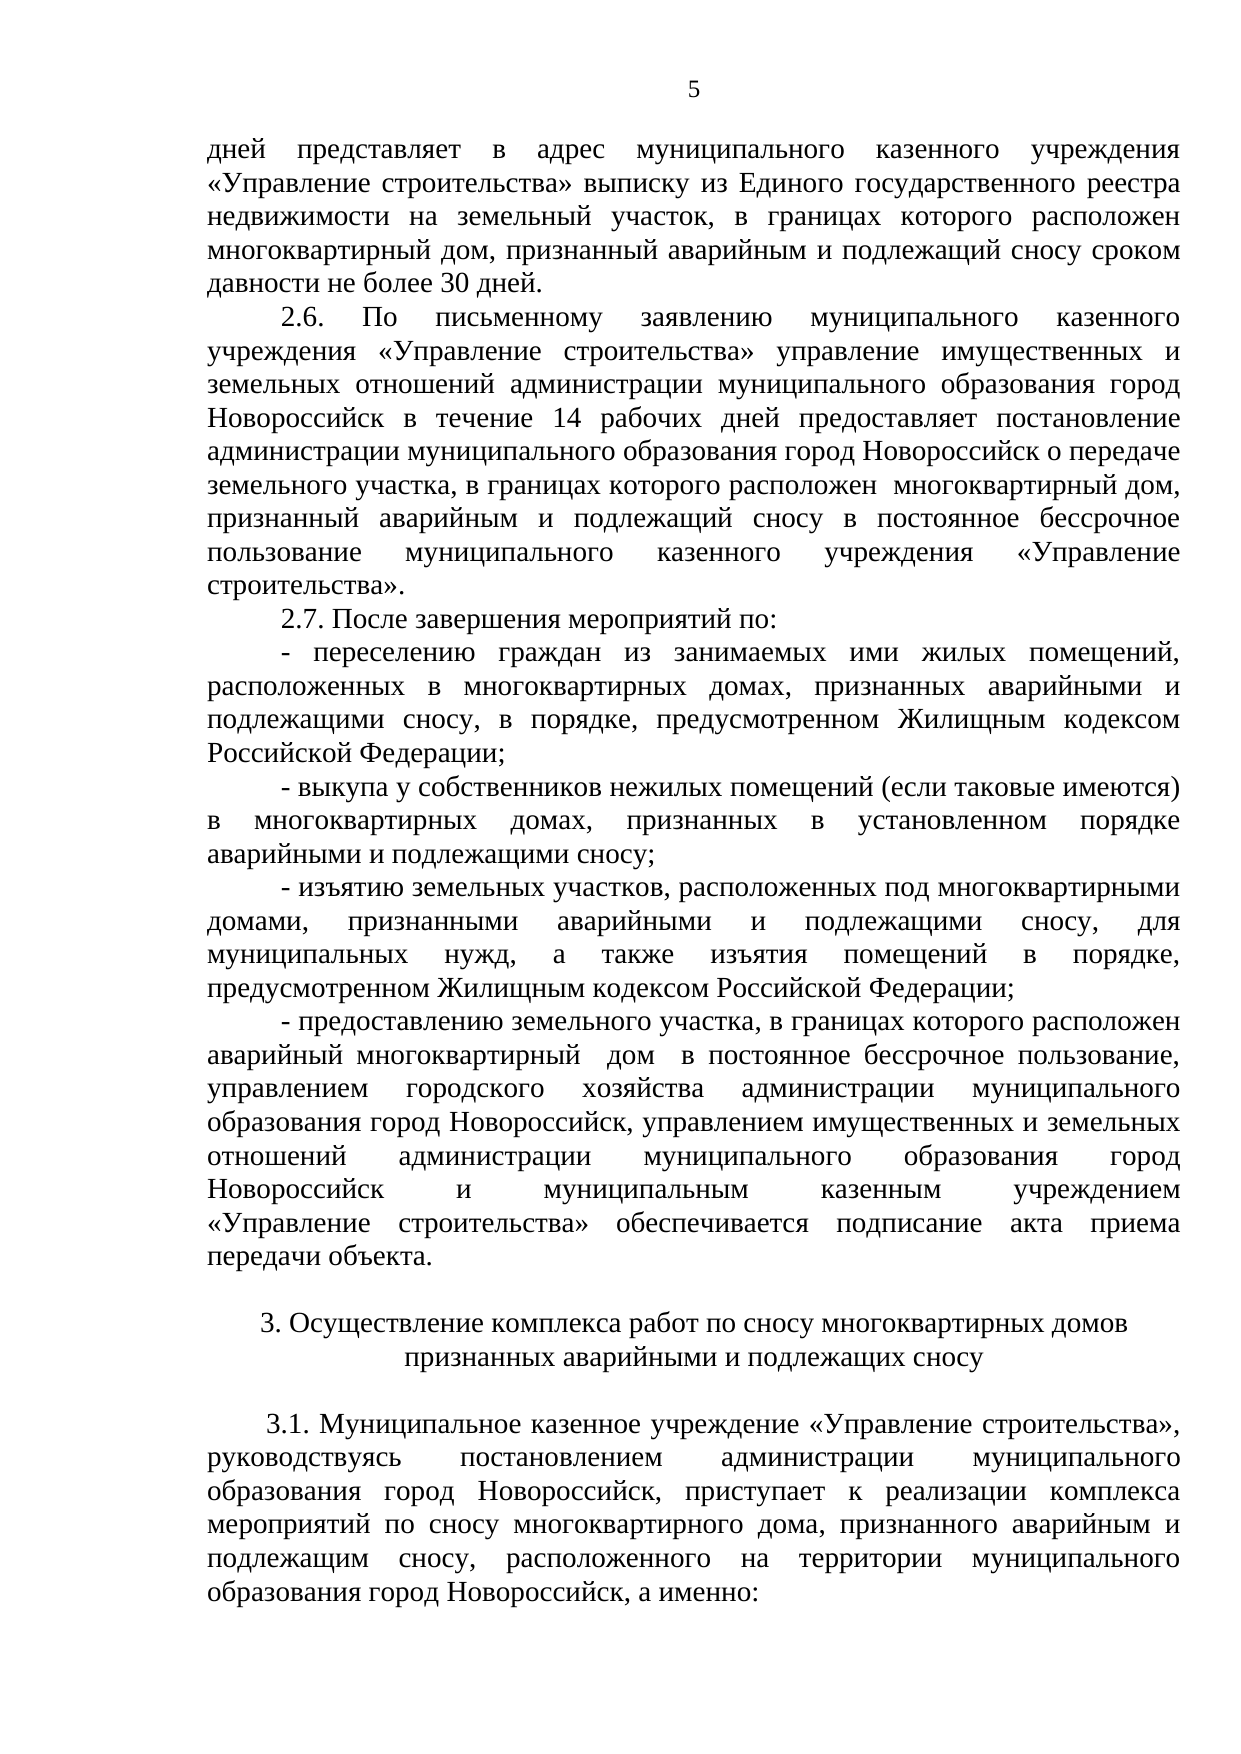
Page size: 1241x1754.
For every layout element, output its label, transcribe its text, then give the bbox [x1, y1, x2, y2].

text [207, 131, 1181, 299]
text 3.1. Муниципальное казенное учреждение «Управление строительства», руководствуясь постановлением администрации муниципального образования город Новороссийск, приступает к реализации комплекса мероприятий по сносу многоквартирного дома, признанного аварийным и подлежащим сносу, расположенного на территории муниципального образования город Новороссийск, а именно: [207, 1406, 1181, 1607]
text - выкупа у собственников нежилых помещений (если таковые имеются) в многоквартирных домах, признанных в установленном порядке аварийными и подлежащими сносу; [207, 769, 1181, 869]
text 2.7. После завершения мероприятий по: [207, 601, 1181, 634]
text 2.6. По письменному заявлению муниципального казенного учреждения «Управление строительства» управление имущественных и земельных отношений администрации муниципального образования город Новороссийск в течение 14 рабочих дней предоставляет постановление администрации муниципального образования город Новороссийск о передаче земельного участка, в границах которого расположен многоквартирный дом, признанный аварийным и подлежащий сносу в постоянное бессрочное пользование муниципального казенного учреждения «Управление строительства». [207, 299, 1181, 601]
text - предоставлению земельного участка, в границах которого расположен аварийный многоквартирный дом в постоянное бессрочное пользование, управлением городского хозяйства администрации муниципального образования город Новороссийск, управлением имущественных и земельных отношений администрации муниципального образования город Новороссийск и муниципальным казенным учреждением «Управление строительства» обеспечивается подписание акта приема передачи объекта. [207, 1003, 1181, 1272]
text 3. Осуществление комплекса работ по сносу многоквартирных домов признанных аварийными и подлежащих сносу [207, 1305, 1181, 1372]
text - изъятию земельных участков, расположенных под многоквартирными домами, признанными аварийными и подлежащими сносу, для муниципальных нужд, а также изъятия помещений в порядке, предусмотренном Жилищным кодексом Российской Федерации; [207, 869, 1181, 1003]
text - переселению граждан из занимаемых ими жилых помещений, расположенных в многоквартирных домах, признанных аварийными и подлежащими сносу, в порядке, предусмотренном Жилищным кодексом Российской Федерации; [207, 634, 1181, 769]
